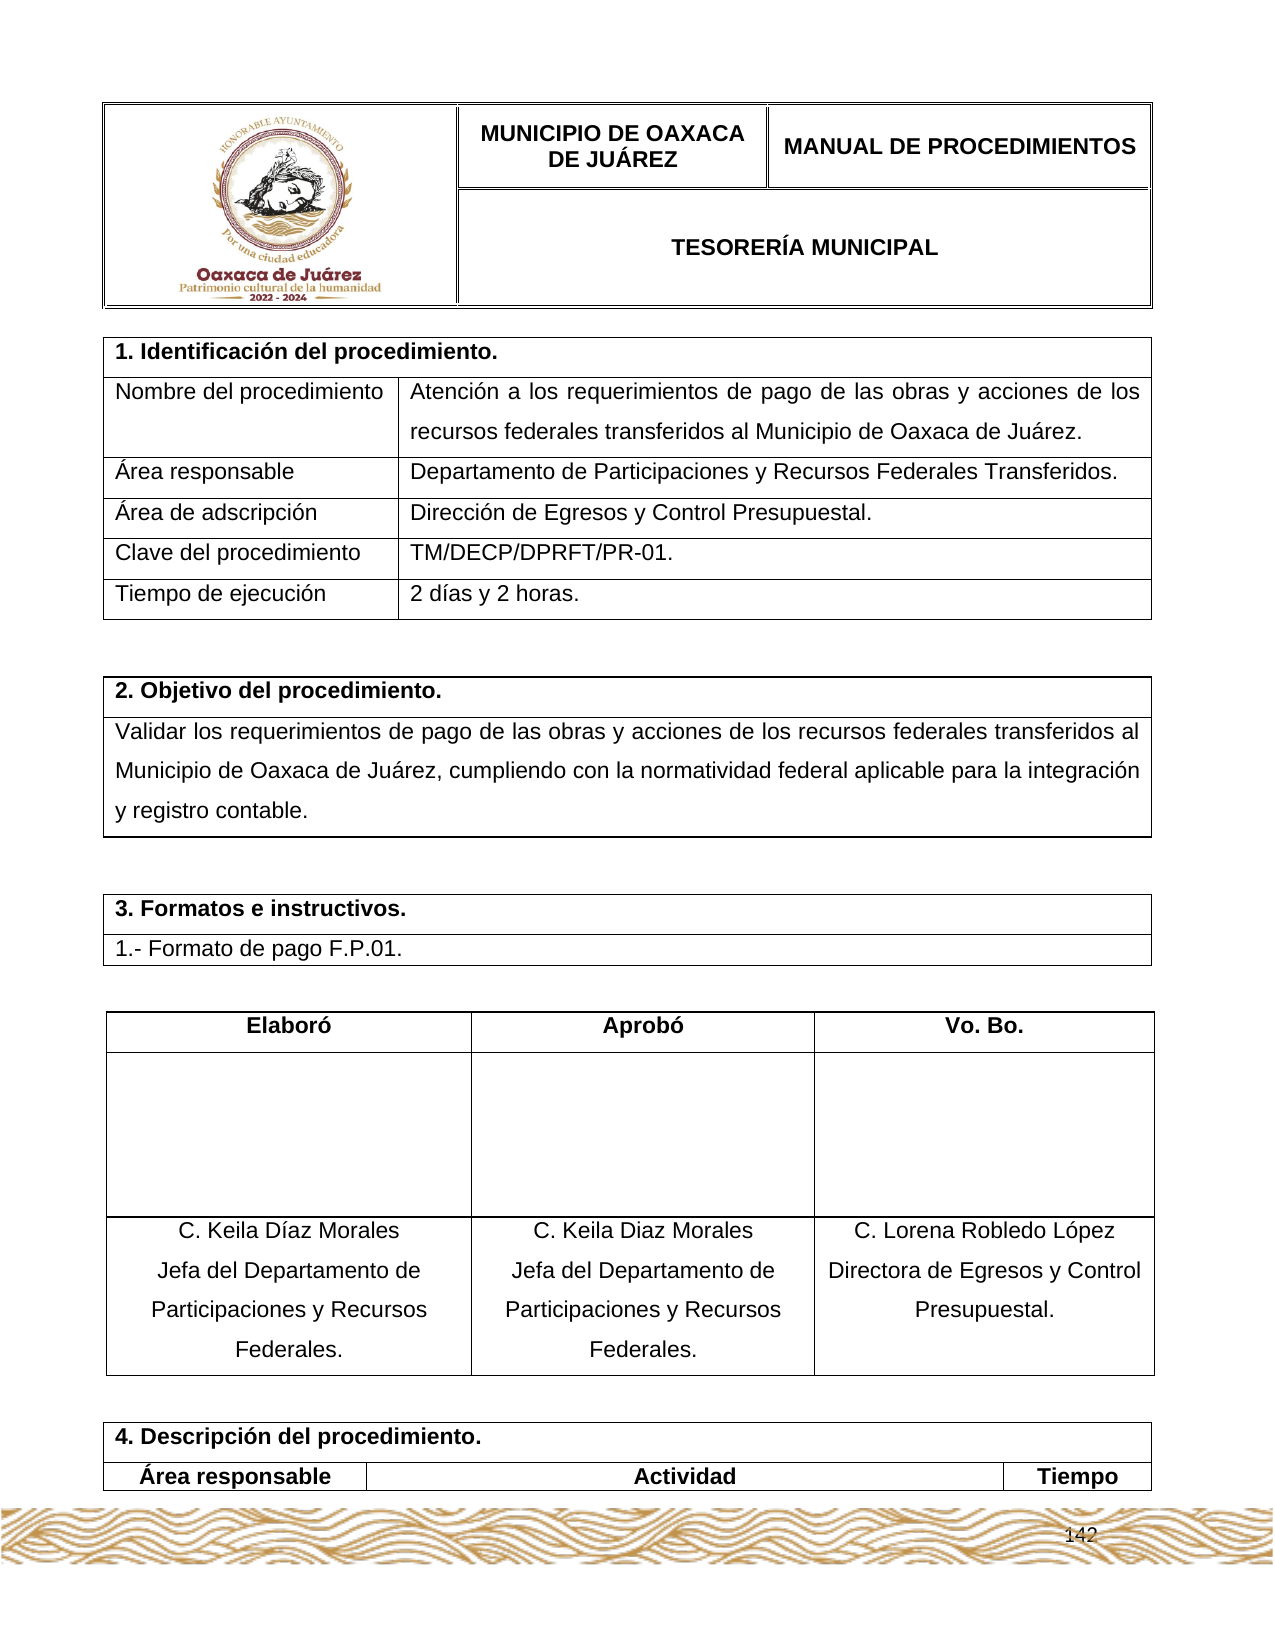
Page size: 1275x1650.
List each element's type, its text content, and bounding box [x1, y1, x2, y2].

table_cell C. Keila Diaz Morales Jefa del Departamento de Participaciones y Recursos Federales. [472, 1218, 814, 1375]
table_cell 2 días y 2 horas. [399, 580, 1151, 619]
table_cell [107, 1053, 471, 1216]
table_header 3. Formatos e instructivos. [104, 895, 1151, 934]
table_cell Departamento de Participaciones y Recursos Federales Transferidos. [399, 458, 1151, 498]
table_cell 1.- Formato de pago F.P.01. [104, 935, 1151, 965]
table_cell Área responsable [104, 1463, 366, 1489]
table_header 1. Identificación del procedimiento. [104, 338, 1151, 377]
table_cell Área de adscripción [104, 499, 398, 538]
table_header 4. Descripción del procedimiento. [104, 1423, 1151, 1462]
table_cell C. Lorena Robledo López Directora de Egresos y Control Presupuestal. [815, 1218, 1154, 1375]
table_cell [815, 1053, 1154, 1216]
table_cell Atención a los requerimientos de pago de las obras y acciones de los recursos federales transferidos al Municipio de Oaxaca de Juárez. [399, 378, 1151, 457]
table_header Elaboró [107, 1013, 471, 1052]
table_header Aprobó [472, 1013, 814, 1052]
table_header 2. Objetivo del procedimiento. [104, 678, 1151, 717]
table_cell Validar los requerimientos de pago de las obras y acciones de los recursos federales transferidos al Municipio de Oaxaca de Juárez, cumpliendo con la normatividad federal aplicable para la integración y registro contable. [104, 718, 1151, 836]
table_cell C. Keila Díaz Morales Jefa del Departamento de Participaciones y Recursos Federales. [107, 1218, 471, 1375]
table_cell Nombre del procedimiento [104, 378, 398, 457]
table_cell [472, 1053, 814, 1216]
table_cell Tiempo de ejecución [104, 580, 398, 619]
table_cell TM/DECP/DPRFT/PR-01. [399, 539, 1151, 579]
table_cell Tiempo (Días-Hrs) [1004, 1463, 1151, 1489]
table_cell Clave del procedimiento [104, 539, 398, 579]
table_cell Actividad [367, 1463, 1003, 1489]
table_cell Área responsable [104, 458, 398, 498]
table_header Vo. Bo. [815, 1013, 1154, 1052]
table_cell Dirección de Egresos y Control Presupuestal. [399, 499, 1151, 538]
